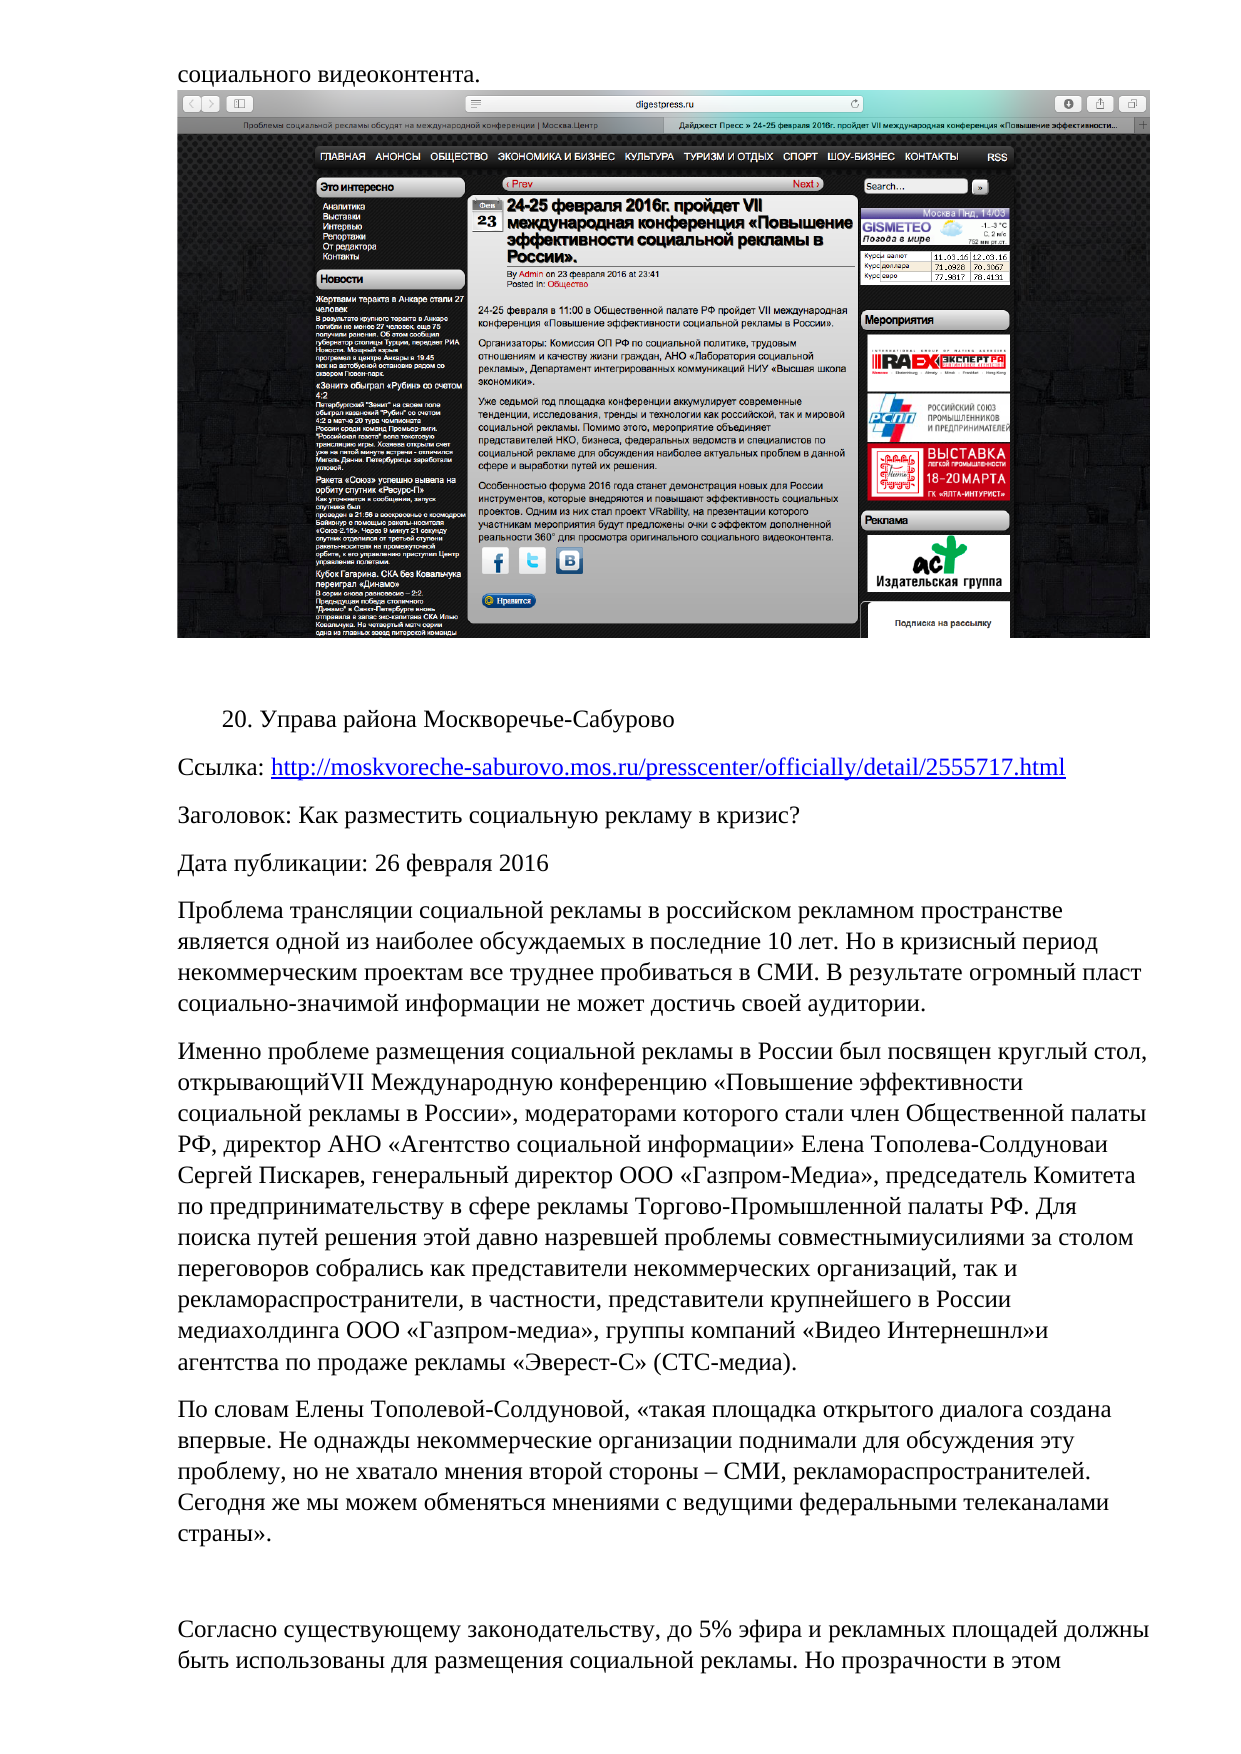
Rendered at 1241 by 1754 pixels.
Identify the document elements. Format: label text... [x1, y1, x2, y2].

text Именно проблеме размещения социальной рекламы в России был посвящен круглый стол, открывающийVII Международную конференцию «Повышение эффективности социальной рекламы в России», модераторами которого стали член Общественной палаты РФ, директор АНО «Агентство социальной информации» Елена Тополева-Солдуноваи Сергей Пискарев, генеральный директор ООО «Газпром-Медиа», председатель Комитета по предпринимательству в сфере рекламы Торгово-Промышленной палаты РФ. Для поиска путей решения этой давно назревшей проблемы совместнымиусилиями за столом переговоров собрались как представители некоммерческих организаций, так и рекламораспространители, в частности, представители крупнейшего в России медиахолдинга ООО «Газпром-медиа», группы компаний «Видео Интернешнл»и агентства по продаже рекламы «Эверест-С» (СТС-медиа). [177, 1036, 1152, 1375]
text Проблема трансляции социальной рекламы в российском рекламном пространстве является одной из наиболее обсуждаемых в последние 10 лет. Но в кризисный период некоммерческим проектам все труднее пробиваться в СМИ. В результате огромный пласт социально-значимой информации не может достичь своей аудитории. [177, 895, 1152, 1017]
text По словам Елены Тополевой-Солдуновой, «такая площадка открытого диалога создана впервые. Не однажды некоммерческие организации поднимали для обсуждения эту проблему, но не хватало мнения второй стороны – СМИ, рекламораспространителей. Сегодня же мы можем обменяться мнениями с ведущими федеральными телеканалами страны». [177, 1394, 1152, 1547]
text Дата публикации: 26 февраля 2016 [177, 848, 1152, 876]
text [177, 59, 1152, 638]
list Управа района Москворечье-Сабурово [222, 704, 1152, 733]
text Ссылка: http://moskvoreche-saburovo.mos.ru/presscenter/officially/detail/2555717.html [177, 752, 1152, 781]
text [177, 1614, 1152, 1674]
text Заголовок: Как разместить социальную рекламу в кризис? [177, 800, 1152, 829]
picture [177, 90, 1150, 638]
